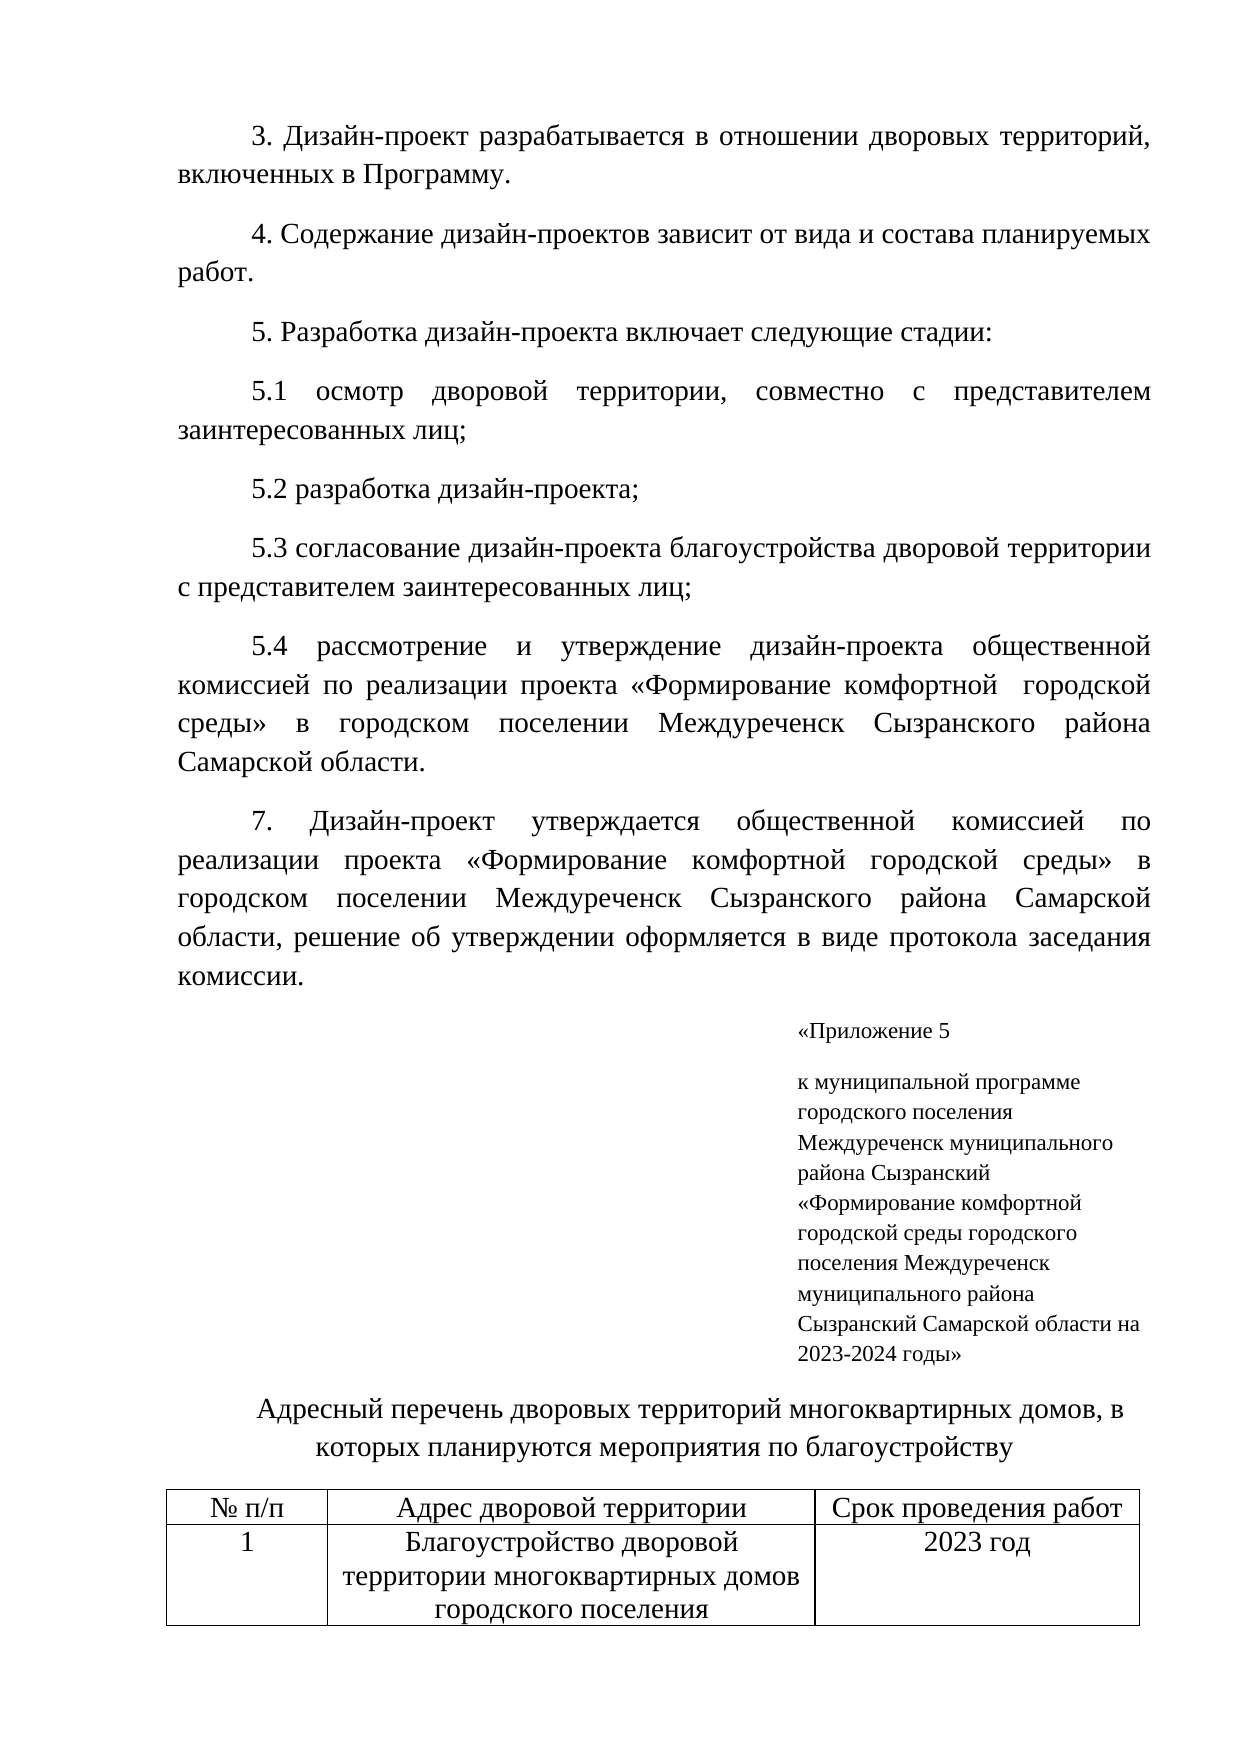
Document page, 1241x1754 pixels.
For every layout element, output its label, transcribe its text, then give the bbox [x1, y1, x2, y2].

text 3. Дизайн-проект разрабатывается в отношении дворовых территорий, включенных в Программу. [177, 118, 1152, 190]
table_header Адрес дворовой территории [328, 1490, 814, 1523]
text к муниципальной программе городского поселения Междуреченск муниципального района Сызранский «Формирование комфортной городской среды городского поселения Междуреченск муниципального района Сызранский Самарской области на 2023-2024 годы» [797, 1068, 1152, 1366]
text 5.3 согласование дизайн-проекта благоустройства дворовой территории с представителем заинтересованных лиц; [177, 531, 1152, 603]
text Адресный перечень дворовых территорий многоквартирных домов, в которых планируются мероприятия по благоустройству [177, 1391, 1152, 1463]
text 5.2 разработка дизайн-проекта; [177, 471, 1152, 505]
table_cell 2023 год [816, 1525, 1139, 1625]
text 7. Дизайн-проект утверждается общественной комиссией по реализации проекта «Формирование комфортной городской среды» в городском поселении Междуреченск Сызранского района Самарской области, решение об утверждении оформляется в виде протокола заседания комиссии. [177, 803, 1152, 991]
table_cell 1 [167, 1525, 327, 1625]
text 5. Разработка дизайн-проекта включает следующие стадии: [177, 314, 1152, 347]
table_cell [328, 1525, 814, 1625]
table_header № п/п [167, 1490, 327, 1523]
text 4. Содержание дизайн-проектов зависит от вида и состава планируемых работ. [177, 216, 1152, 288]
text «Приложение 5 [797, 1017, 1152, 1043]
text 5.4 рассмотрение и утверждение дизайн-проекта общественной комиссией по реализации проекта «Формирование комфортной городской среды» в городском поселении Междуреченск Сызранского района Самарской области. [177, 628, 1152, 778]
text 5.1 осмотр дворовой территории, совместно с представителем заинтересованных лиц; [177, 373, 1152, 445]
table_header Срок проведения работ [816, 1490, 1139, 1523]
